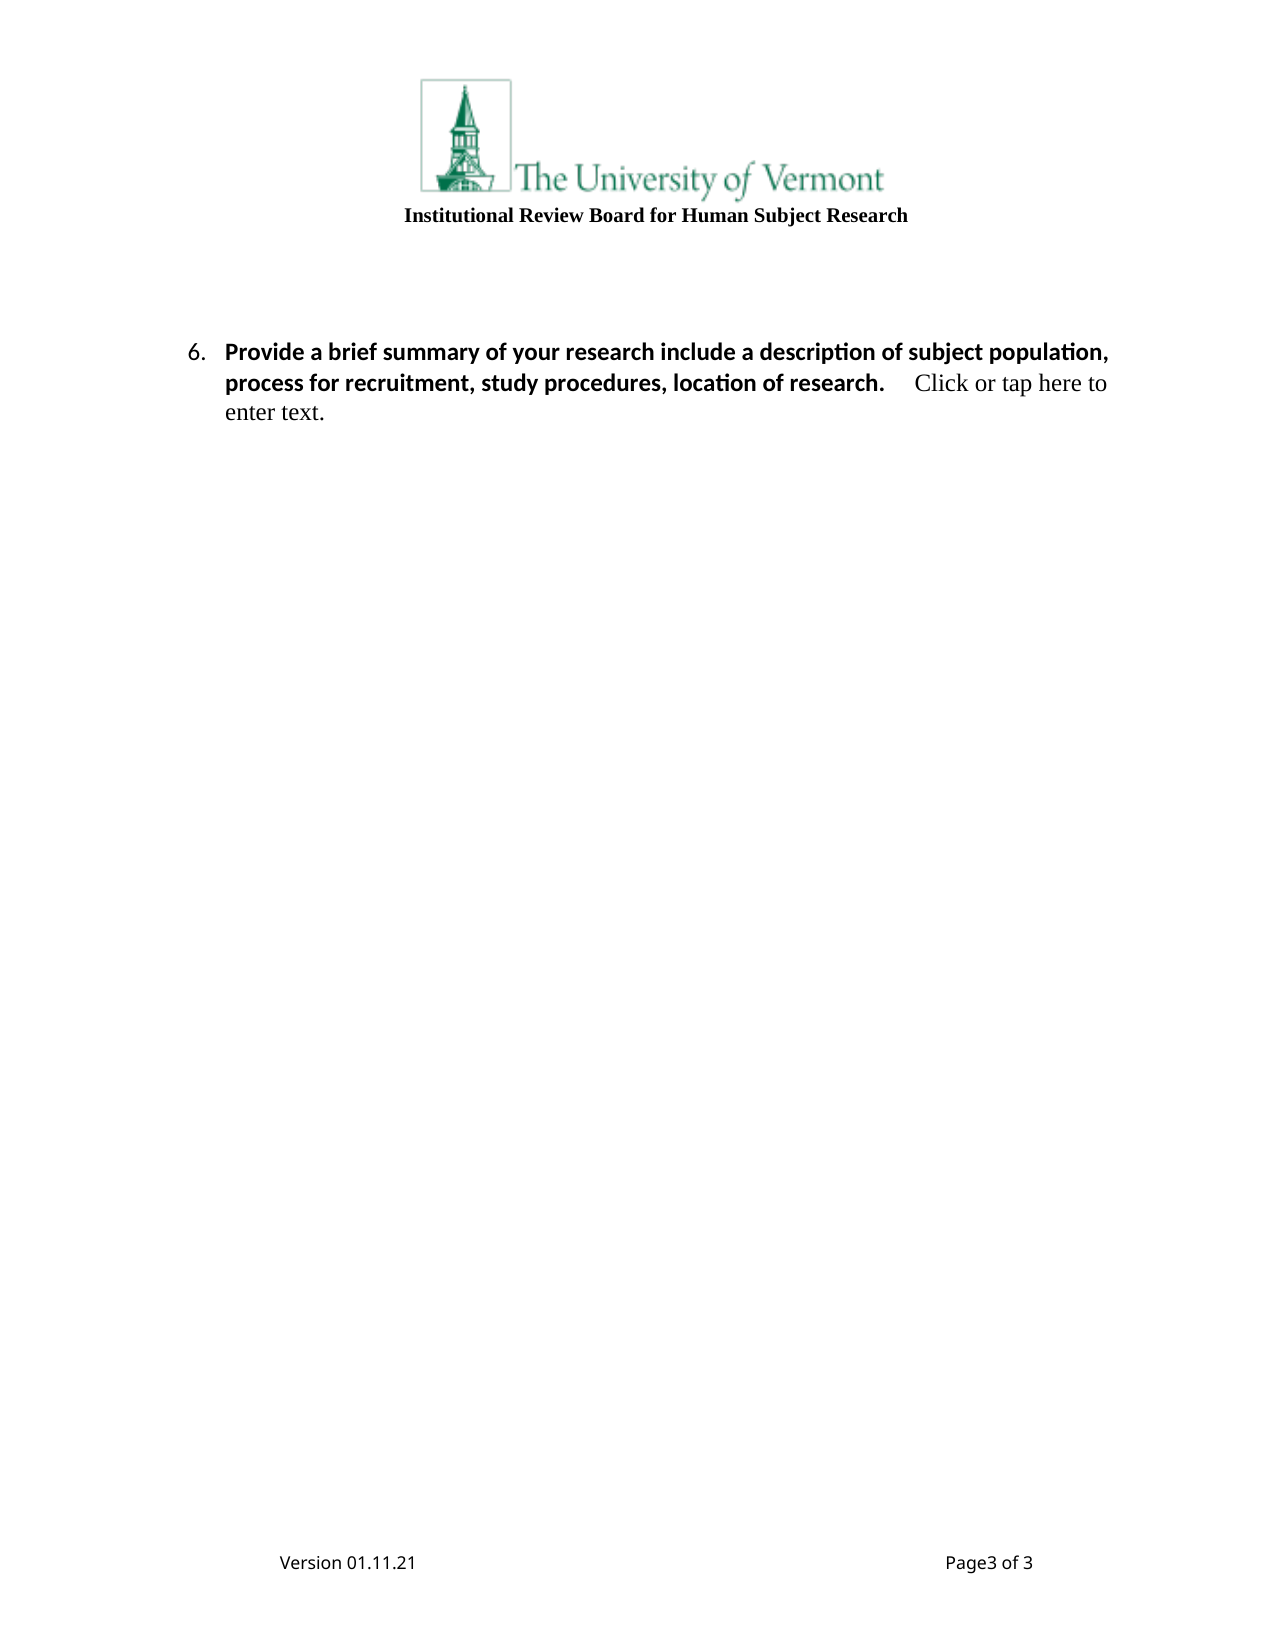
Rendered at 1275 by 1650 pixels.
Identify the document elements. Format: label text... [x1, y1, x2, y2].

list Provide a brief summary of your research include a description of subject population, process for recruitment, study procedures, location of research. [187, 336, 1162, 426]
